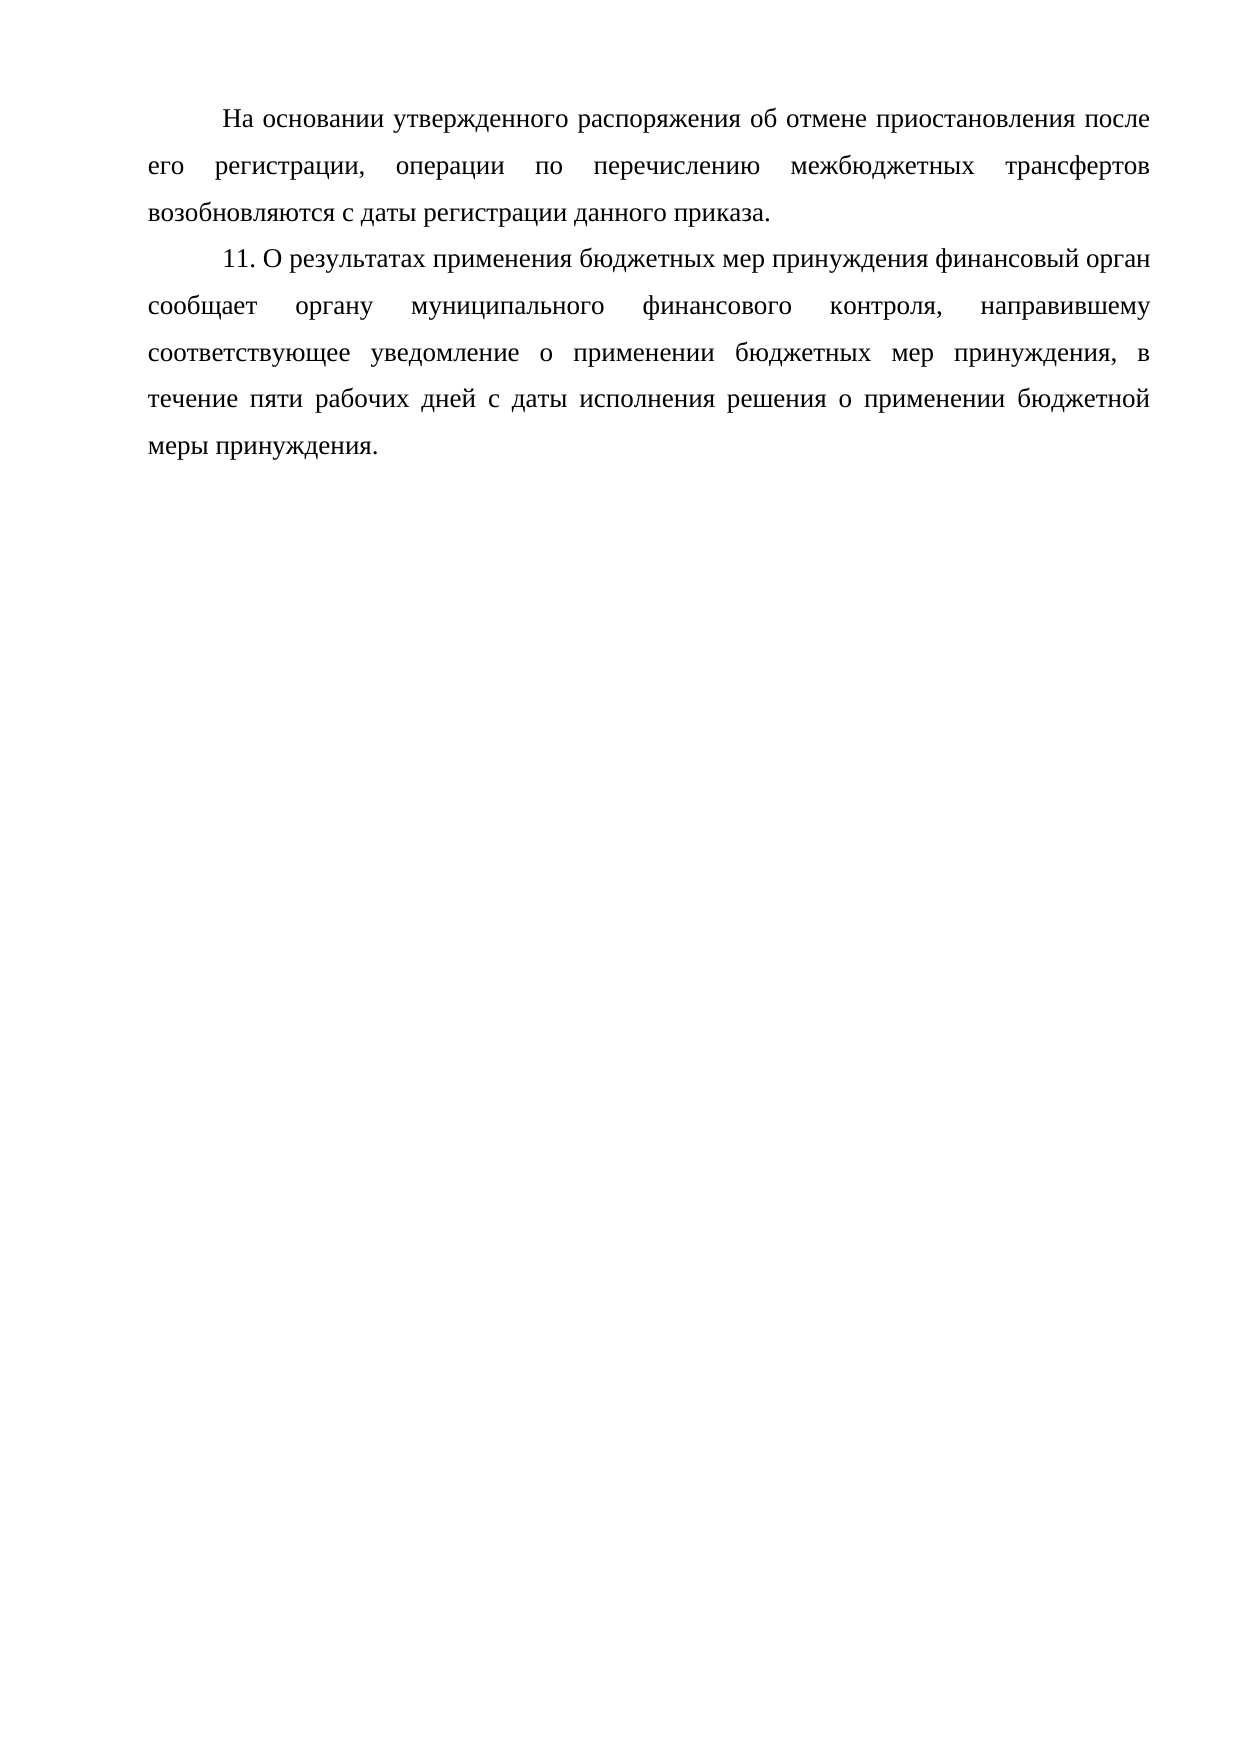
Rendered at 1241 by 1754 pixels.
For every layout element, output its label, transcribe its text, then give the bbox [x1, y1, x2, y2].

text На основании утвержденного распоряжения об отмене приостановления после его регистрации, операции по перечислению межбюджетных трансфертов возобновляются с даты регистрации данного приказа. [148, 103, 1152, 227]
text 11. О результатах применения бюджетных мер принуждения финансовый орган сообщает органу муниципального финансового контроля, направившему соответствующее уведомление о применении бюджетных мер принуждения, в течение пяти рабочих дней с даты исполнения решения о применении бюджетной меры принуждения. [148, 243, 1152, 460]
